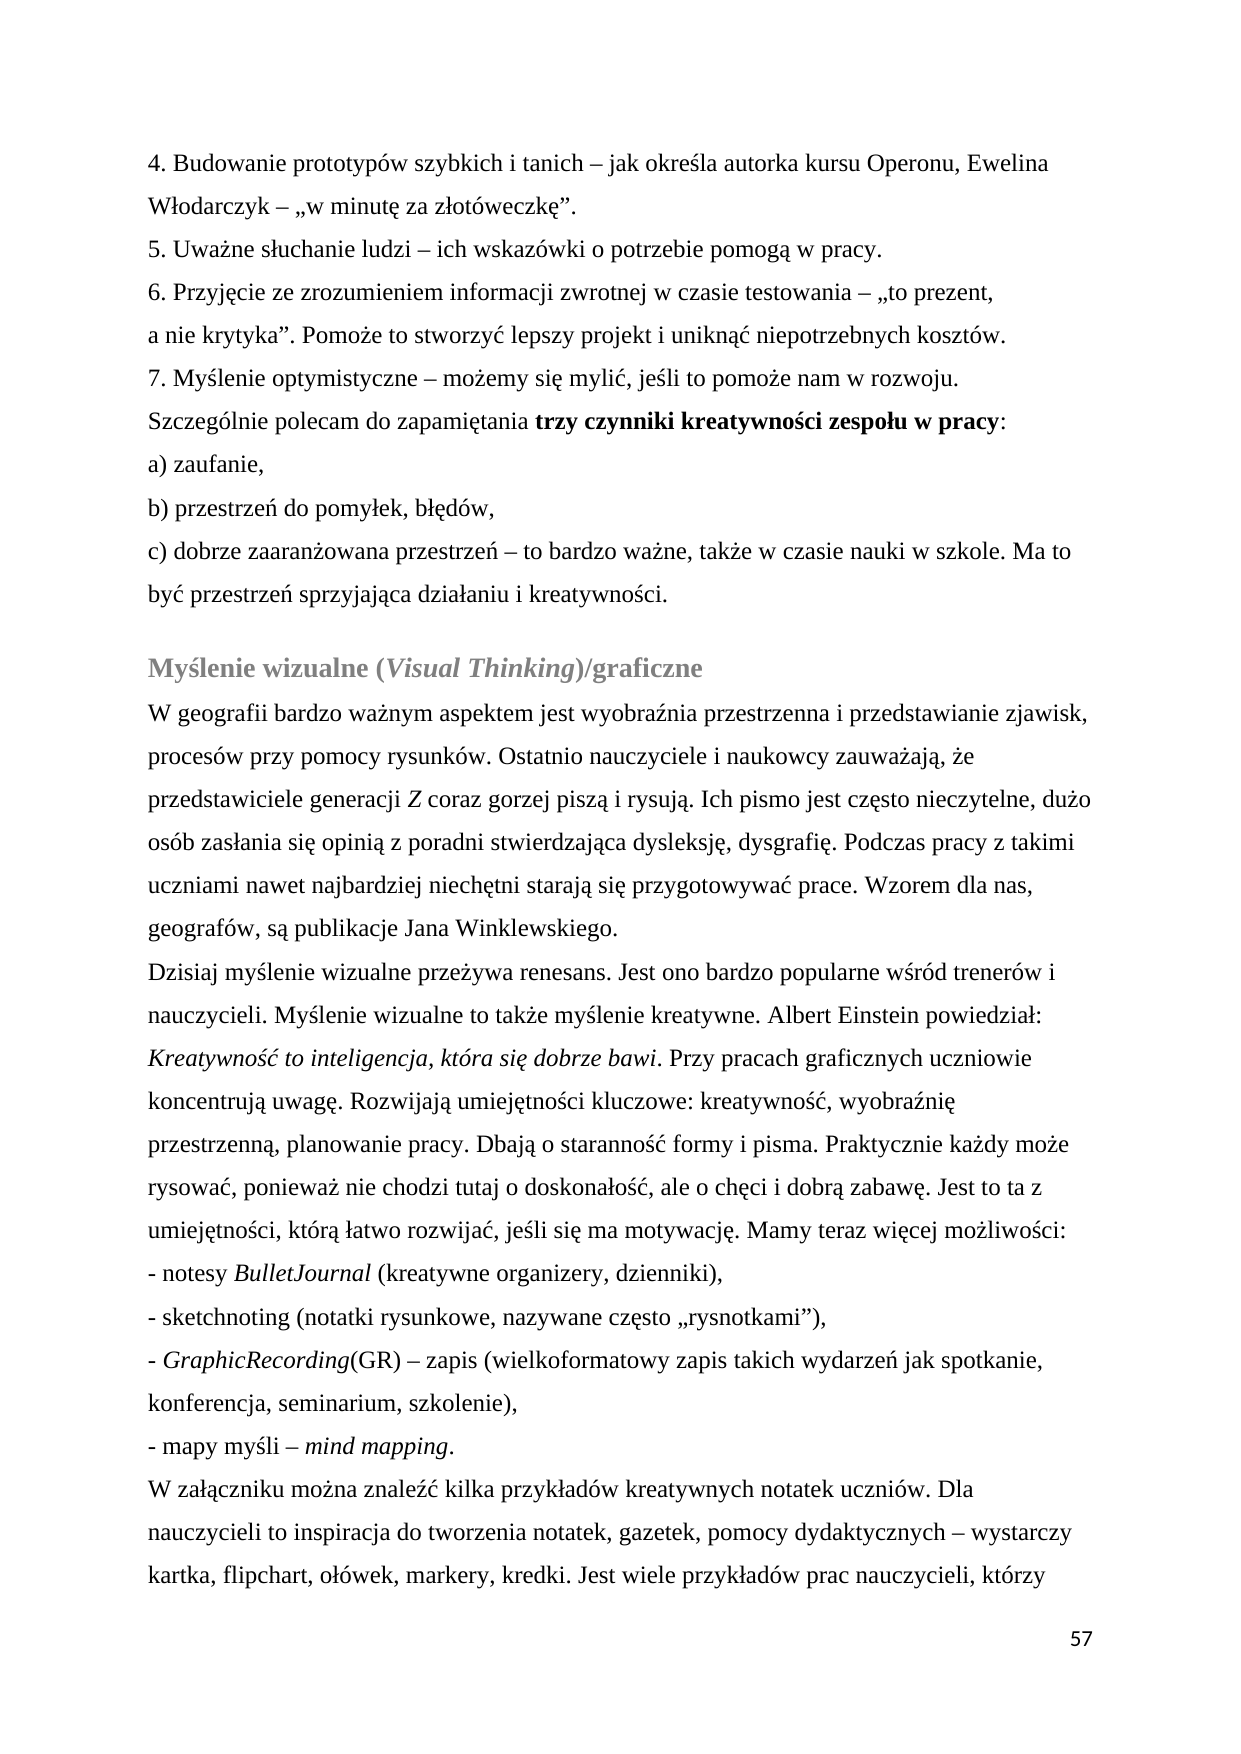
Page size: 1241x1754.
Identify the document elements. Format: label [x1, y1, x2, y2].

text [148, 651, 1093, 1589]
text [148, 148, 1093, 608]
